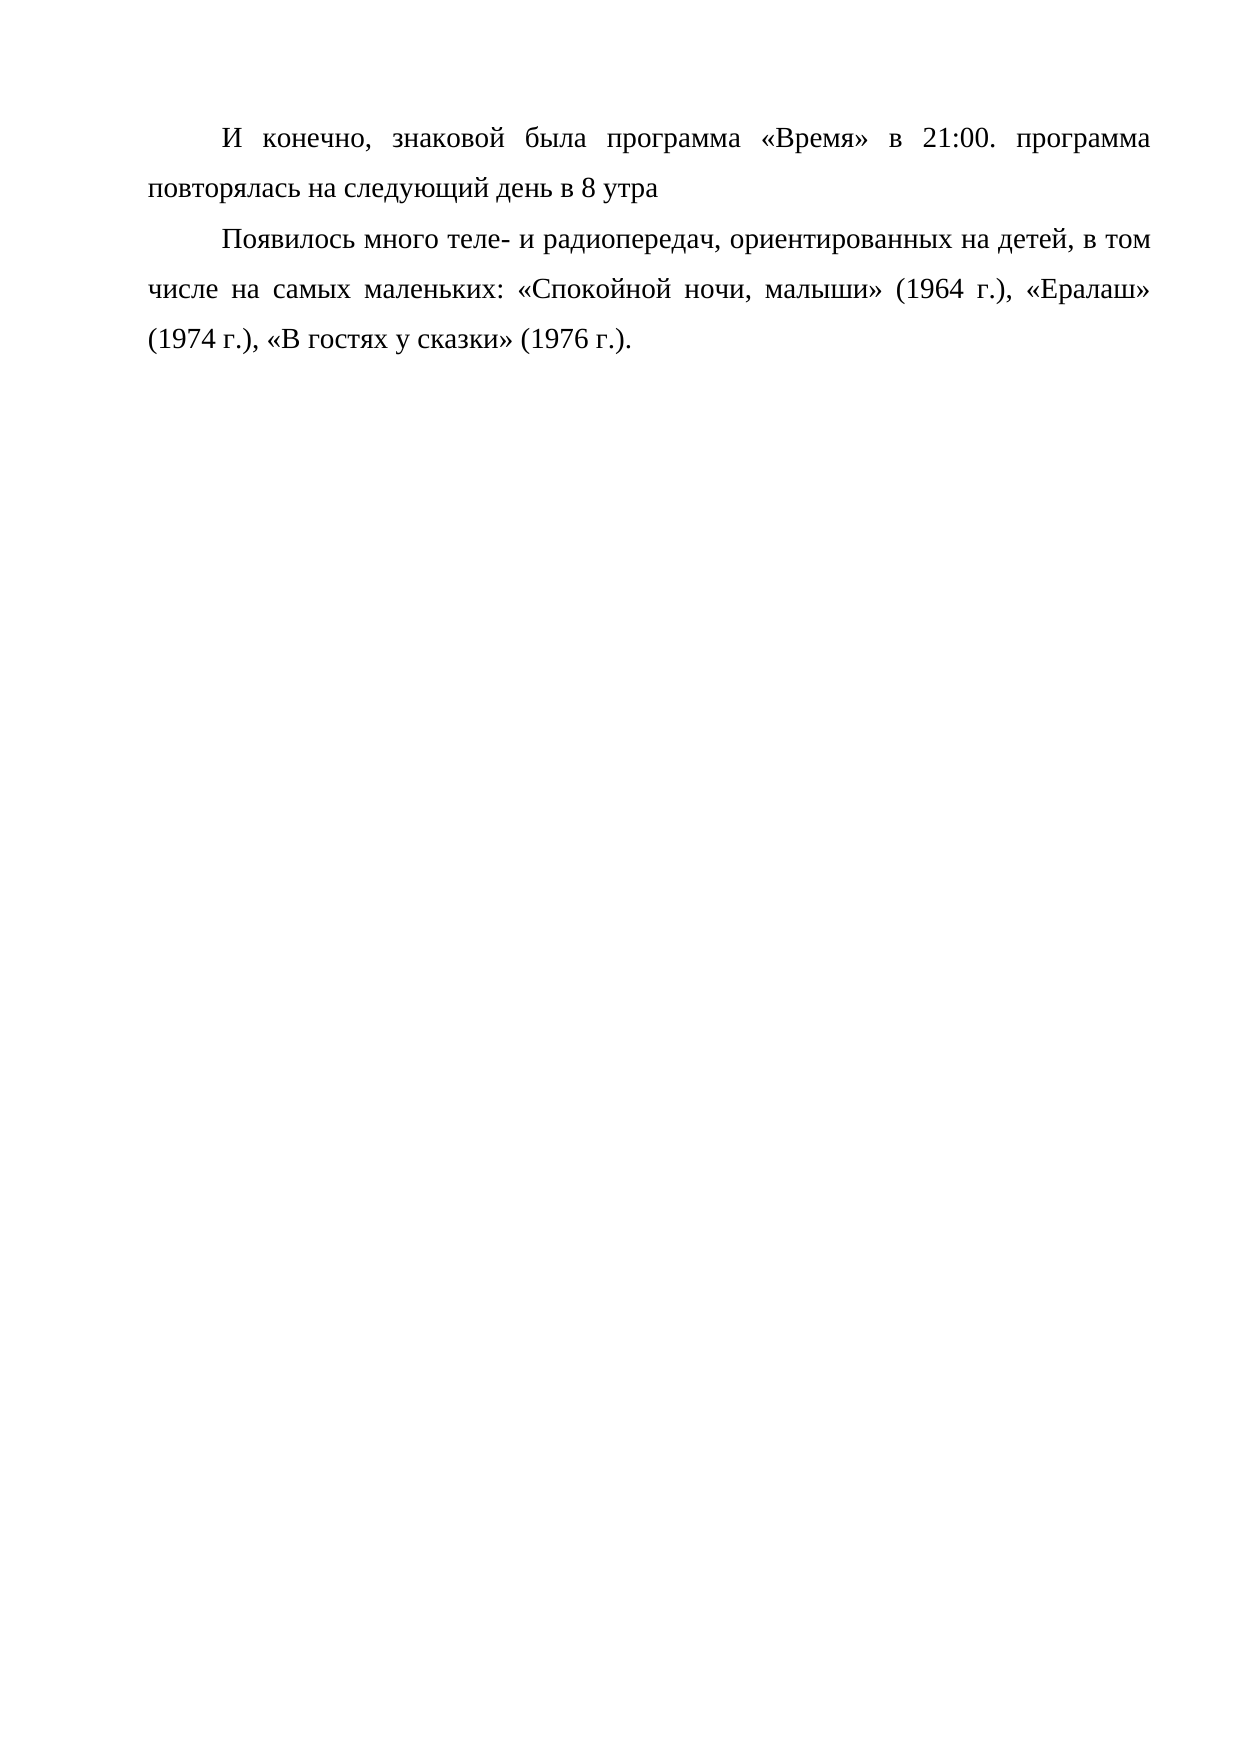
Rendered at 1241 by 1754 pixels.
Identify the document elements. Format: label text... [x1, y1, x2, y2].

text Появилось много теле- и радиопередач, ориентированных на детей, в том числе на самых маленьких: «Спокойной ночи, малыши» (1964 г.), «Ералаш» (1974 г.), «В гостях у сказки» (1976 г.). [146, 219, 1154, 355]
text И конечно, знаковой была программа «Время» в 21:00. программа повторялась на следующий день в 8 утра [146, 118, 1154, 204]
